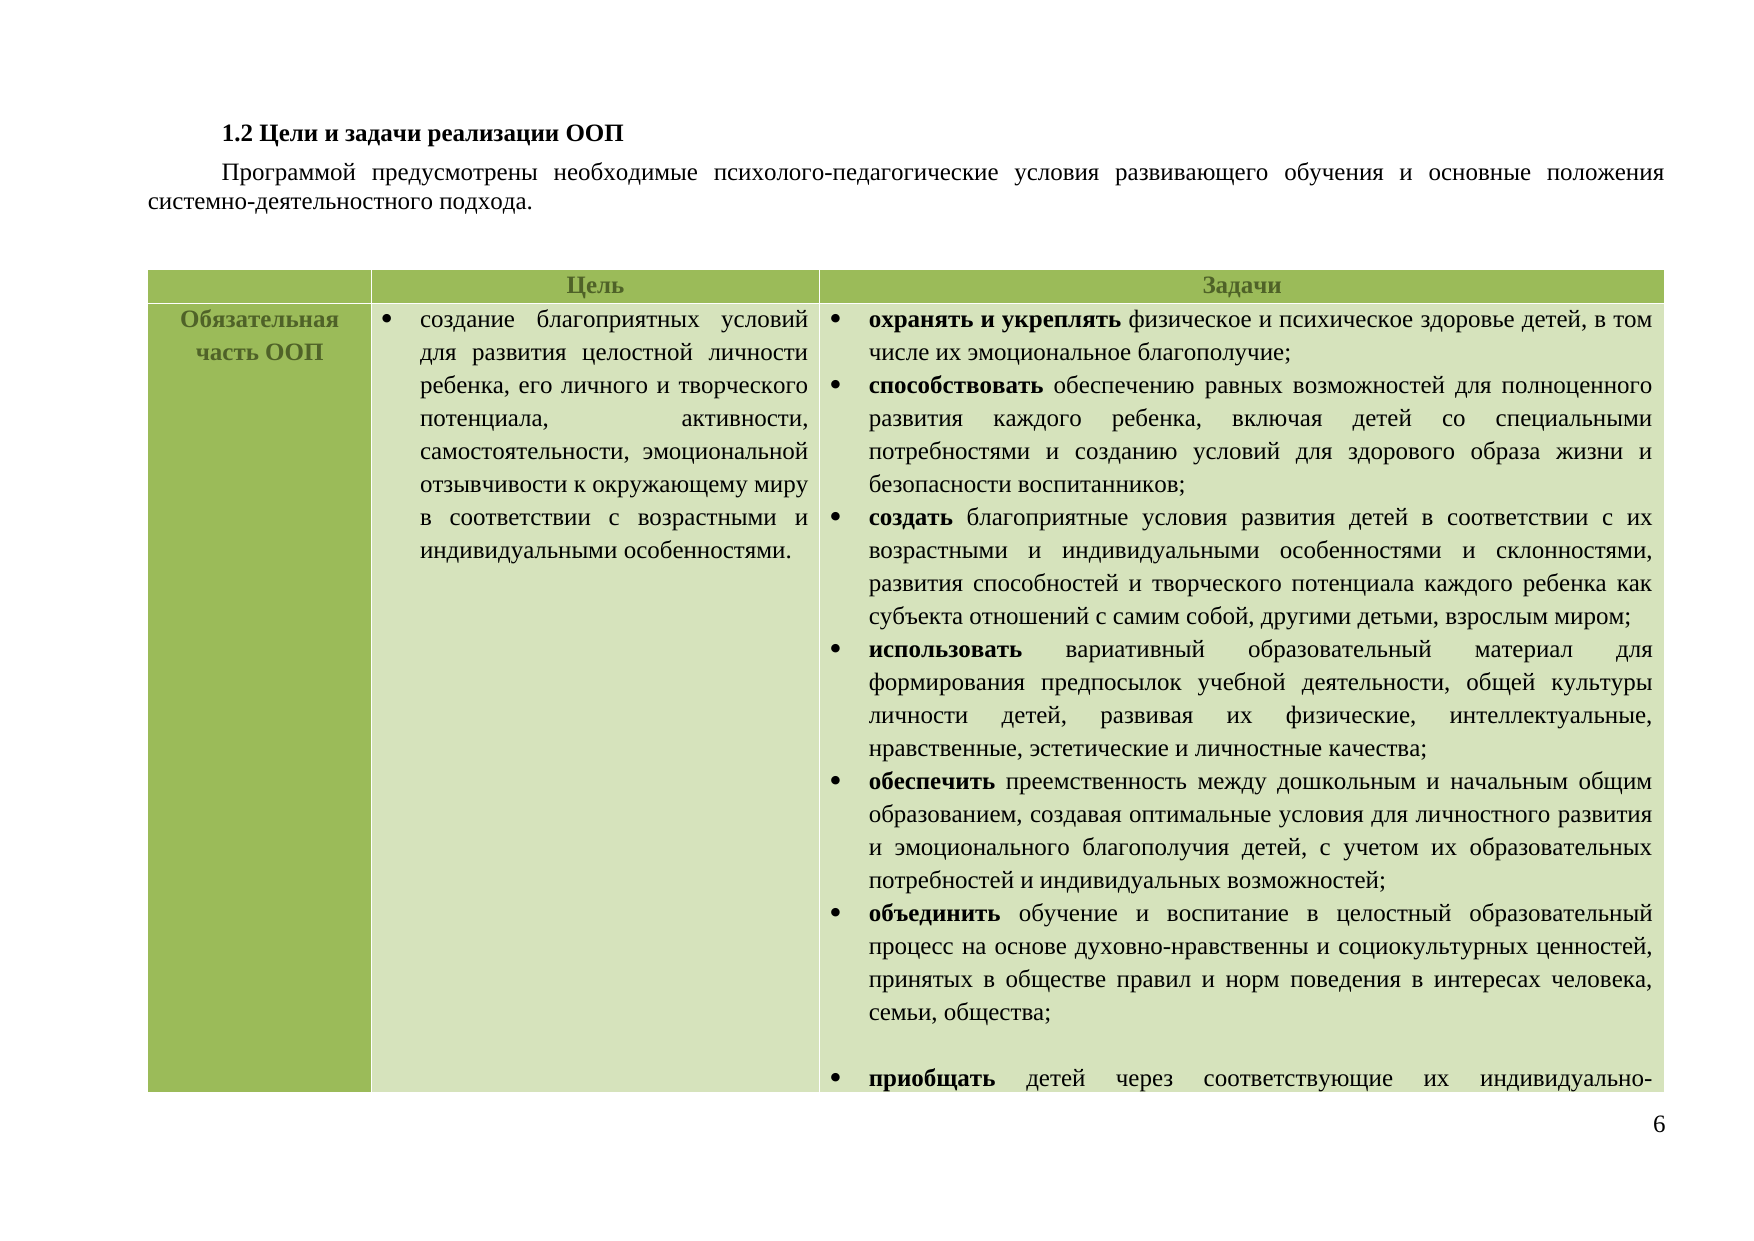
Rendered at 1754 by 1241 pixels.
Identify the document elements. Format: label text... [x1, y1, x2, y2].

subtitle Цели и задачи реализации ООП [222, 118, 1665, 147]
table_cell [820, 304, 1664, 1092]
table_header Задачи [820, 270, 1664, 303]
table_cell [148, 304, 371, 1092]
table_header [148, 270, 371, 303]
table_header Цель [372, 270, 819, 303]
text Программой предусмотрены необходимые психолого-педагогические условия развивающего обучения и основные положения системно-деятельностного подхода. [148, 157, 1665, 215]
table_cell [372, 304, 819, 1092]
